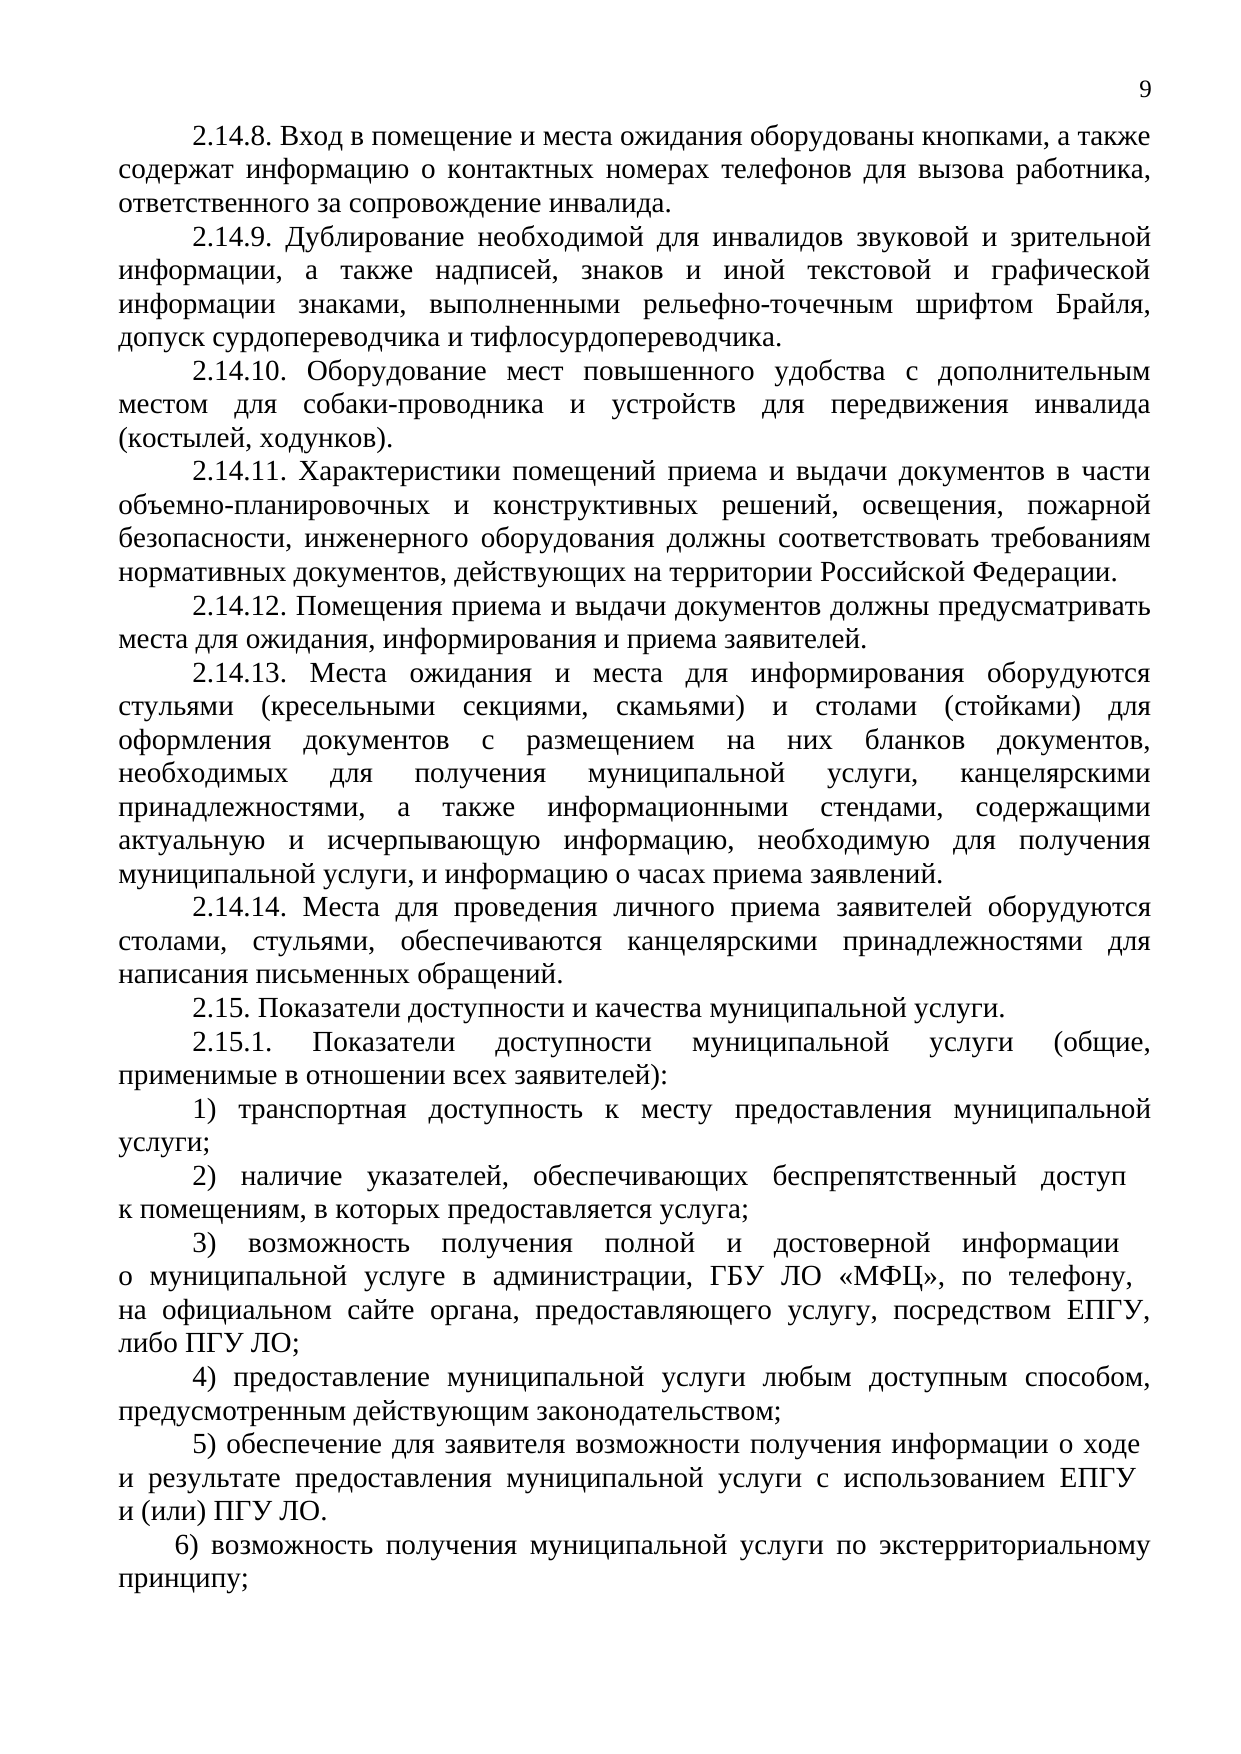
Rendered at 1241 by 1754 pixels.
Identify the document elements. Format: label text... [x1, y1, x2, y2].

text 2.14.11. Характеристики помещений приема и выдачи документов в части объемно-планировочных и конструктивных решений, освещения, пожарной безопасности, инженерного оборудования должны соответствовать требованиям нормативных документов, действующих на территории Российской Федерации. [118, 453, 1152, 588]
text 2.15. Показатели доступности и качества муниципальной услуги. [118, 990, 1152, 1024]
text 2.14.12. Помещения приема и выдачи документов должны предусматривать места для ожидания, информирования и приема заявителей. [118, 588, 1152, 655]
text 4) предоставление муниципальной услуги любым доступным способом, предусмотренным действующим законодательством; [118, 1359, 1152, 1426]
text 2.14.9. Дублирование необходимой для инвалидов звуковой и зрительной информации, а также надписей, знаков и иной текстовой и графической информации знаками, выполненными рельефно-точечным шрифтом Брайля, допуск сурдопереводчика и тифлосурдопереводчика. [118, 219, 1152, 353]
text 2.14.13. Места ожидания и места для информирования оборудуются стульями (кресельными секциями, скамьями) и столами (стойками) для оформления документов с размещением на них бланков документов, необходимых для получения муниципальной услуги, канцелярскими принадлежностями, а также информационными стендами, содержащими актуальную и исчерпывающую информацию, необходимую для получения муниципальной услуги, и информацию о часах приема заявлений. [118, 655, 1152, 889]
text 2) наличие указателей, обеспечивающих беспрепятственный доступ к помещениям, в которых предоставляется услуга; [118, 1158, 1152, 1225]
text 2.15.1. Показатели доступности муниципальной услуги (общие, применимые в отношении всех заявителей): [118, 1024, 1152, 1091]
text 2.14.10. Оборудование мест повышенного удобства с дополнительным местом для собаки-проводника и устройств для передвижения инвалида (костылей, ходунков). [118, 353, 1152, 453]
text 1) транспортная доступность к месту предоставления муниципальной услуги; [118, 1091, 1152, 1158]
text 6) возможность получения муниципальной услуги по экстерриториальному принципу; [118, 1527, 1152, 1594]
text 5) обеспечение для заявителя возможности получения информации о ходе и результате предоставления муниципальной услуги с использованием ЕПГУ и (или) ПГУ ЛО. [118, 1426, 1152, 1527]
text 2.14.14. Места для проведения личного приема заявителей оборудуются столами, стульями, обеспечиваются канцелярскими принадлежностями для написания письменных обращений. [118, 889, 1152, 990]
text 2.14.8. Вход в помещение и места ожидания оборудованы кнопками, а также содержат информацию о контактных номерах телефонов для вызова работника, ответственного за сопровождение инвалида. [118, 118, 1152, 219]
text 3) возможность получения полной и достоверной информации о муниципальной услуге в администрации, ГБУ ЛО «МФЦ», по телефону, на официальном сайте органа, предоставляющего услугу, посредством ЕПГУ, либо ПГУ ЛО; [118, 1225, 1152, 1359]
